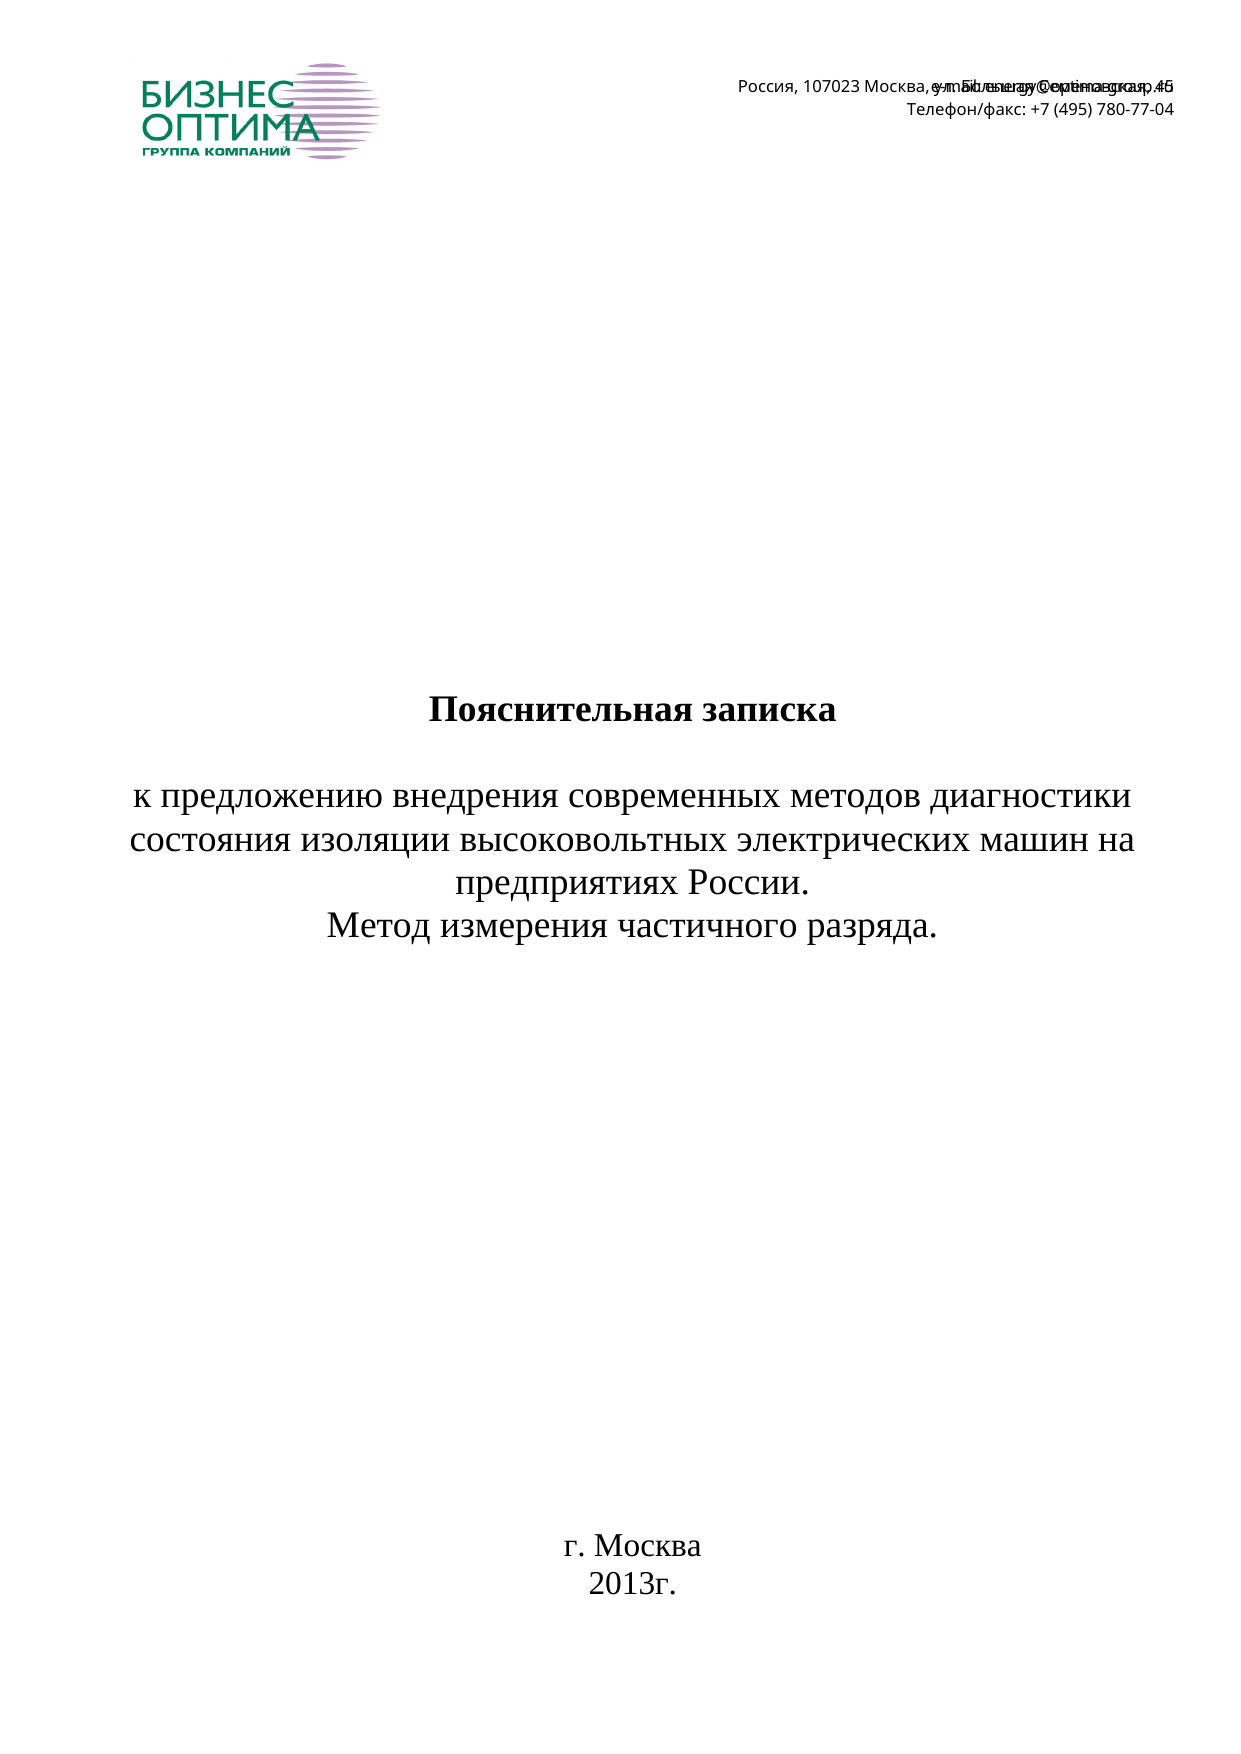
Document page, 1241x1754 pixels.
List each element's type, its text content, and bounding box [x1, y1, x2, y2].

picture [121, 37, 402, 186]
text г. Москва [103, 1525, 1162, 1563]
text к предложению внедрения современных методов диагностики состояния изоляции высоковольтных электрических машин на предприятиях России. [103, 773, 1162, 902]
text Метод измерения частичного разряда. [103, 902, 1162, 945]
text 2013г. [103, 1563, 1162, 1602]
text Пояснительная записка [103, 687, 1162, 730]
